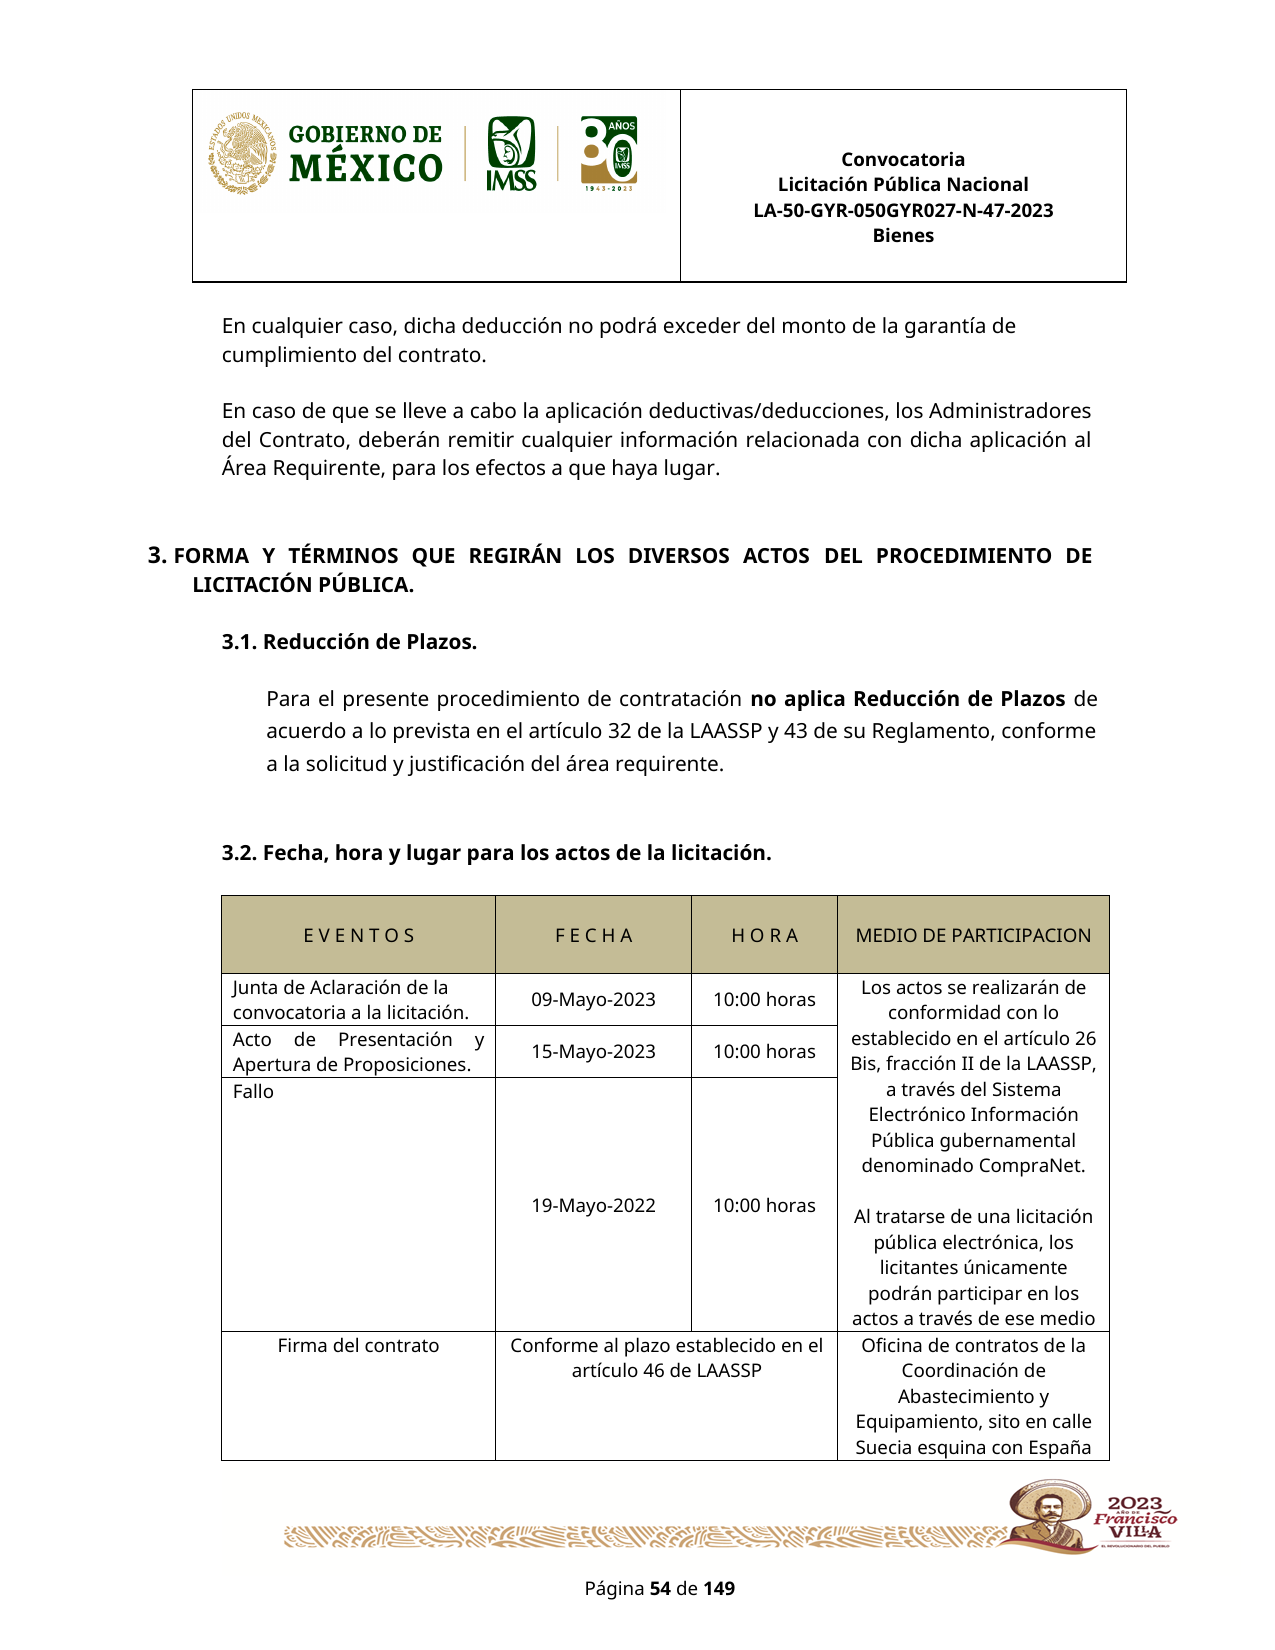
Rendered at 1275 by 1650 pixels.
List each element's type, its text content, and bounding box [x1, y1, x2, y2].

table_cell Firma del contrato [222, 1332, 495, 1460]
subtitle Fecha, hora y lugar para los actos de la licitación. [222, 838, 1093, 867]
text Para el presente procedimiento de contratación no aplica Reducción de Plazos de acuerdo a lo prevista en el artículo 32 de la LAASSP y 43 de su Reglamento, conforme a la solicitud y justificación del área requirente. [266, 684, 1098, 777]
table_cell 19-Mayo-2022 [496, 1078, 691, 1331]
picture [193, 90, 666, 213]
table_cell Junta de Aclaración de la convocatoria a la licitación. [222, 974, 495, 1025]
table_header F E C H A [496, 896, 691, 973]
table_header MEDIO DE PARTICIPACION [838, 896, 1109, 973]
text En caso de que se lleve a cabo la aplicación deductivas/deducciones, los Administradores del Contrato, deberán remitir cualquier información relacionada con dicha aplicación al Área Requirente, para los efectos a que haya lugar. [222, 397, 1093, 482]
table_header E V E N T O S [222, 896, 495, 973]
table_cell 10:00 horas [692, 1078, 837, 1331]
table_cell 10:00 horas [692, 974, 837, 1025]
table_header H O R A [692, 896, 837, 973]
table_cell 09-Mayo-2023 [496, 974, 691, 1025]
table_cell 15-Mayo-2023 [496, 1026, 691, 1077]
subtitle FORMA Y TÉRMINOS QUE REGIRÁN LOS DIVERSOS ACTOS DEL PROCEDIMIENTO DE LICITACIÓN PÚBLICA. [148, 539, 1093, 598]
text En cualquier caso, dicha deducción no podrá exceder del monto de la garantía de cumplimiento del contrato. [222, 311, 1098, 368]
table_cell 10:00 horas [692, 1026, 837, 1077]
subtitle Reducción de Plazos. [222, 627, 1093, 655]
table_cell Fallo [222, 1078, 495, 1331]
table_cell Acto de Presentación y Apertura de Proposiciones. [222, 1026, 495, 1077]
table_cell Los actos se realizarán de conformidad con lo establecido en el artículo 26 Bis, fracción II de la LAASSP, a través del Sistema Electrónico Información Pública gubernamental denominado CompraNet. Al tratarse de una licitación pública electrónica, los licitantes únicamente podrán participar en los actos a través de ese medio [838, 974, 1109, 1331]
table_cell Conforme al plazo establecido en el artículo 46 de LAASSP [496, 1332, 837, 1460]
picture [221, 1463, 1242, 1576]
